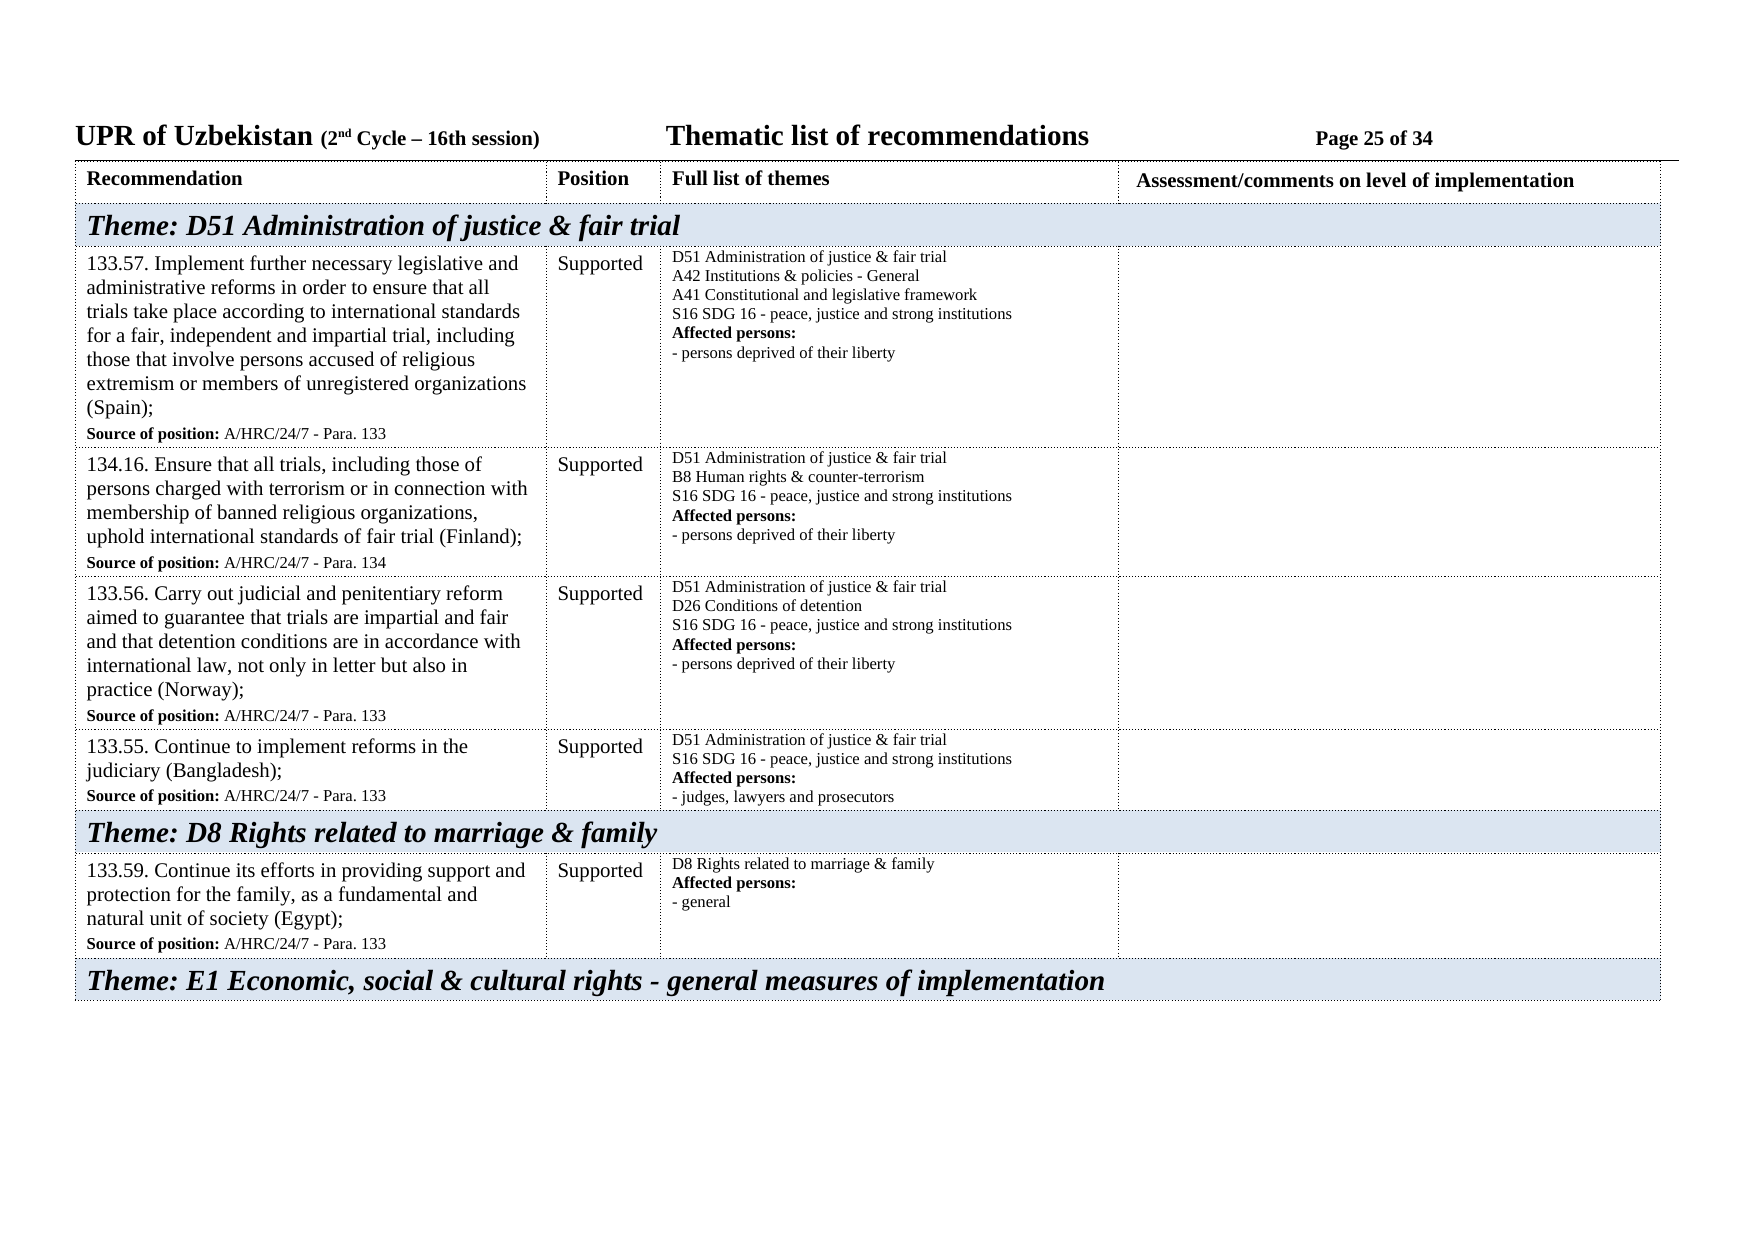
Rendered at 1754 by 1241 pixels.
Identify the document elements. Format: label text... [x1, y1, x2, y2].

table_cell Theme: E1 Economic, social & cultural rights - general measures of implementation [75, 958, 1661, 1000]
table_cell Supported [546, 246, 661, 447]
table_cell D51 Administration of justice & fair trial A42 Institutions & policies - General A41 Constitutional and legislative framework S16 SDG 16 - peace, justice and strong institutions Affected persons: - persons deprived of their liberty [661, 246, 1119, 447]
table_cell Supported [546, 853, 661, 957]
table_header Recommendation [75, 161, 546, 203]
table_cell Supported [546, 447, 661, 576]
table_header Assessment/comments on level of implementation [1119, 161, 1661, 203]
table_cell D51 Administration of justice & fair trial D26 Conditions of detention S16 SDG 16 - peace, justice and strong institutions Affected persons: - persons deprived of their liberty [661, 576, 1119, 729]
table_cell D8 Rights related to marriage & family Affected persons: - general [661, 853, 1119, 957]
table_cell Theme: D51 Administration of justice & fair trial [75, 203, 1661, 246]
table_cell D51 Administration of justice & fair trial S16 SDG 16 - peace, justice and strong institutions Affected persons: - judges, lawyers and prosecutors [661, 729, 1119, 809]
table_cell 133.57. Implement further necessary legislative and administrative reforms in order to ensure that all trials take place according to international standards for a fair, independent and impartial trial, including those that involve persons accused of religious extremism or members of unregistered organizations (Spain); Source of position: A/HRC/24/7 - Para. 133 [75, 246, 546, 447]
table_cell [1119, 576, 1661, 729]
table_cell Supported [546, 729, 661, 809]
table_cell 133.59. Continue its efforts in providing support and protection for the family, as a fundamental and natural unit of society (Egypt); Source of position: A/HRC/24/7 - Para. 133 [75, 853, 546, 957]
table_cell D51 Administration of justice & fair trial B8 Human rights & counter-terrorism S16 SDG 16 - peace, justice and strong institutions Affected persons: - persons deprived of their liberty [661, 447, 1119, 576]
table_cell Theme: D8 Rights related to marriage & family [75, 810, 1661, 852]
table_cell 133.56. Carry out judicial and penitentiary reform aimed to guarantee that trials are impartial and fair and that detention conditions are in accordance with international law, not only in letter but also in practice (Norway); Source of position: A/HRC/24/7 - Para. 133 [75, 576, 546, 729]
table_header Full list of themes [661, 161, 1119, 203]
table_cell [1119, 729, 1661, 809]
table_cell Supported [546, 576, 661, 729]
table_header Position [546, 161, 661, 203]
table_cell 134.16. Ensure that all trials, including those of persons charged with terrorism or in connection with membership of banned religious organizations, uphold international standards of fair trial (Finland); Source of position: A/HRC/24/7 - Para. 134 [75, 447, 546, 576]
table_cell [1119, 853, 1661, 957]
table_cell [1119, 246, 1661, 447]
table_cell 133.55. Continue to implement reforms in the judiciary (Bangladesh); Source of position: A/HRC/24/7 - Para. 133 [75, 729, 546, 809]
table_cell [1119, 447, 1661, 576]
